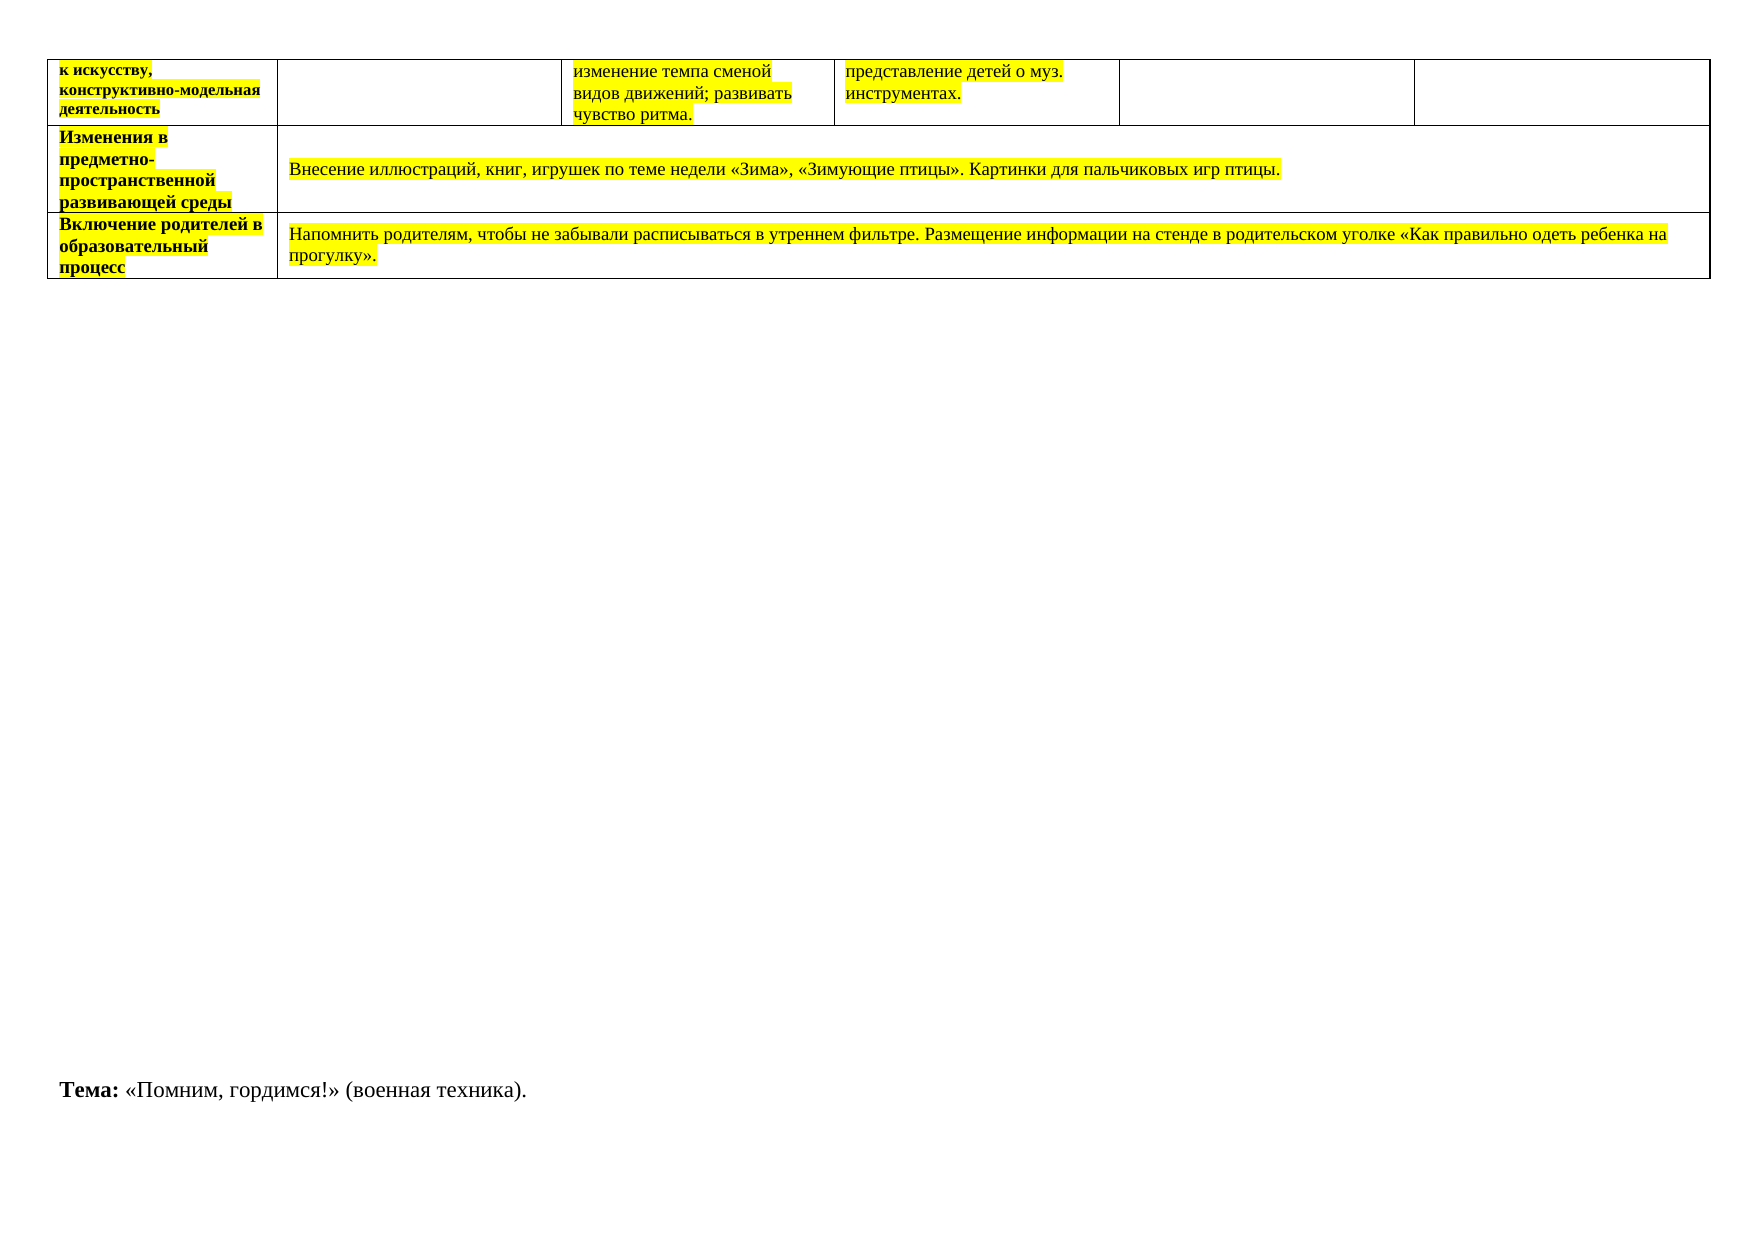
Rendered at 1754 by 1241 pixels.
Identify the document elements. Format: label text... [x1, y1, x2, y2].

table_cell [1120, 60, 1414, 125]
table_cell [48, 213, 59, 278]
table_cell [1415, 60, 1709, 125]
table_cell Внесение иллюстраций, книг, игрушек по теме недели «Зима», «Зимующие птицы». Картинки для пальчиковых игр птицы. [278, 126, 1709, 212]
text Тема: «Помним, гордимся!» (военная техника). [59, 1076, 1636, 1102]
table_cell Напомнить родителям, чтобы не забывали расписываться в утреннем фильтре. Размещение информации на стенде в родительском уголке «Как правильно одеть ребенка на прогулку». [278, 213, 1709, 278]
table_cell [835, 60, 1119, 125]
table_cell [278, 60, 561, 125]
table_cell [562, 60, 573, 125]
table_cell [48, 60, 277, 125]
table_cell Включение родителей в образовательный процесс [125, 213, 277, 278]
table_cell Изменения в предметно-пространственной развивающей среды [48, 126, 277, 212]
